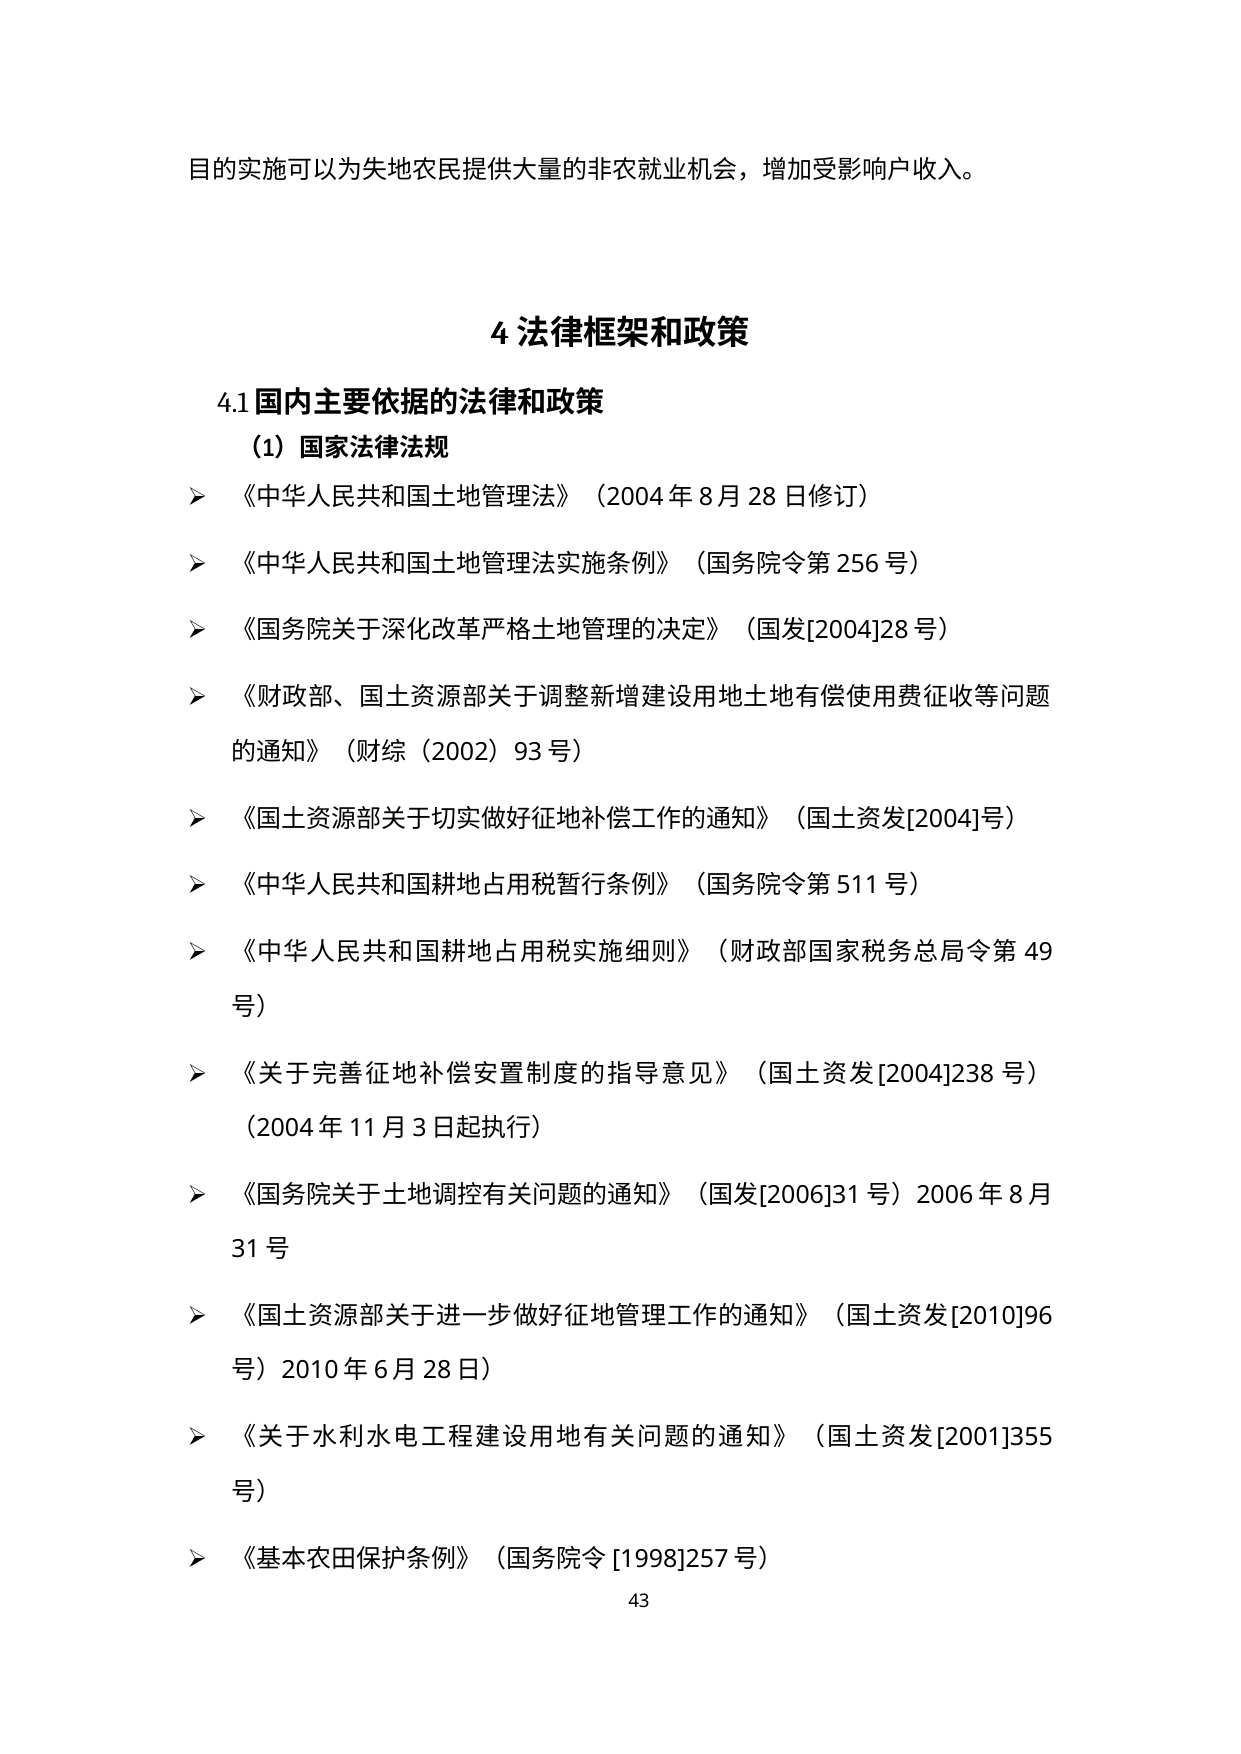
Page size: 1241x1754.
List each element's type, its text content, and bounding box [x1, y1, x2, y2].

subtitle 国内主要依据的法律和政策 [217, 379, 1053, 421]
list 《财政部、国土资源部关于调整新增建设用地土地有偿使用费征收等问题的通知》（财综（2002）93号） [187, 677, 1053, 767]
list 《国务院关于土地调控有关问题的通知》（国发[2006]31号）2006年8月31号 [187, 1174, 1053, 1265]
list 《国土资源部关于进一步做好征地管理工作的通知》（国土资发[2010]96号）2010年6月28日） [187, 1296, 1053, 1386]
list 《中华人民共和国土地管理法》（2004年8月28 日修订） [187, 476, 1053, 512]
subtitle 法律框架和政策 [187, 308, 1053, 354]
list 《基本农田保护条例》（国务院令 [1998]257号） [187, 1538, 1053, 1574]
list 《关于完善征地补偿安置制度的指导意见》（国土资发[2004]238号）（2004年11月3日起执行） [187, 1053, 1053, 1144]
list 《中华人民共和国耕地占用税实施细则》（财政部国家税务总局令第49号） [187, 932, 1053, 1022]
text （1）国家法律法规 [187, 427, 1053, 464]
list 《中华人民共和国土地管理法实施条例》（国务院令第256号） [187, 543, 1053, 579]
list 《国务院关于深化改革严格土地管理的决定》（国发[2004]28号） [187, 610, 1053, 646]
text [187, 150, 1053, 186]
list 《国土资源部关于切实做好征地补偿工作的通知》（国土资发[2004]号） [187, 798, 1053, 834]
list 《关于水利水电工程建设用地有关问题的通知》（国土资发[2001]355号） [187, 1417, 1053, 1507]
list 《中华人民共和国耕地占用税暂行条例》（国务院令第511号） [187, 865, 1053, 901]
